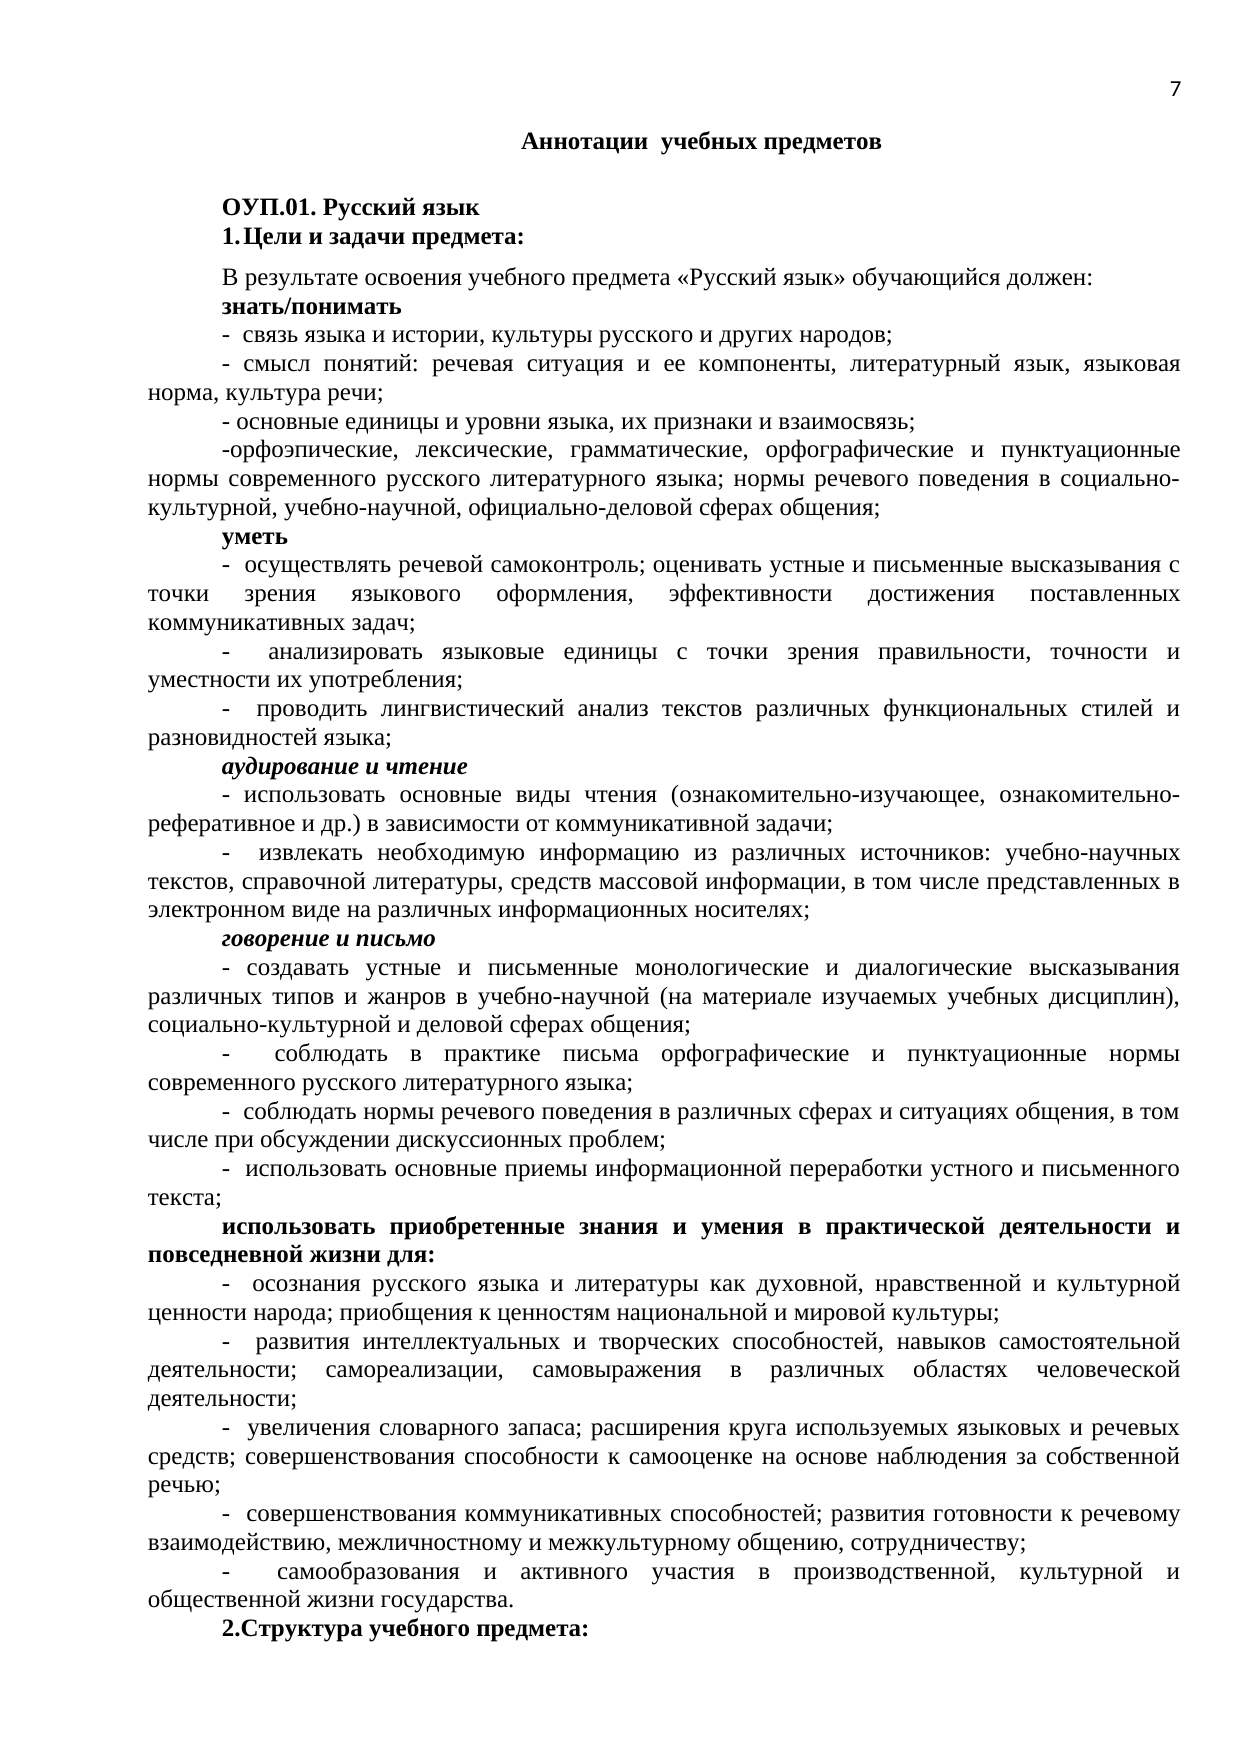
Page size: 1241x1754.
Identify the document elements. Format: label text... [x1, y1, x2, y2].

text - основные единицы и уровни языка, их признаки и взаимосвязь; [148, 406, 1181, 434]
text - создавать устные и письменные монологические и диалогические высказывания различных типов и жанров в учебно-научной (на материале изучаемых учебных дисциплин), социально-культурной и деловой сферах общения; [148, 952, 1181, 1038]
text - извлекать необходимую информацию из различных источников: учебно-научных текстов, справочной литературы, средств массовой информации, в том числе представленных в электронном виде на различных информационных носителях; [148, 837, 1181, 923]
text аудирование и чтение [148, 751, 1181, 779]
text - соблюдать в практике письма орфографические и пунктуационные нормы современного русского литературного языка; [148, 1038, 1181, 1096]
text - осуществлять речевой самоконтроль; оценивать устные и письменные высказывания с точки зрения языкового оформления, эффективности достижения поставленных коммуникативных задач; [148, 549, 1181, 636]
text В результате освоения учебного предмета «Русский язык» обучающийся должен: [148, 262, 1181, 291]
text - использовать основные виды чтения (ознакомительно-изучающее, ознакомительно-реферативное и др.) в зависимости от коммуникативной задачи; [148, 779, 1181, 837]
text Аннотации учебных предметов [148, 126, 1181, 155]
text - связь языка и истории, культуры русского и других народов; [148, 319, 1181, 348]
text использовать приобретенные знания и умения в практической деятельности и повседневной жизни для: [148, 1211, 1181, 1268]
text - самообразования и активного участия в производственной, культурной и общественной жизни государства. [148, 1556, 1181, 1613]
text - развития интеллектуальных и творческих способностей, навыков самостоятельной деятельности; самореализации, самовыражения в различных областях человеческой деятельности; [148, 1326, 1181, 1412]
text - осознания русского языка и литературы как духовной, нравственной и культурной ценности народа; приобщения к ценностям национальной и мировой культуры; [148, 1268, 1181, 1326]
text - соблюдать нормы речевого поведения в различных сферах и ситуациях общения, в том числе при обсуждении дискуссионных проблем; [148, 1096, 1181, 1153]
text говорение и письмо [148, 923, 1181, 952]
text - проводить лингвистический анализ текстов различных функциональных стилей и разновидностей языка; [148, 693, 1181, 751]
text - анализировать языковые единицы с точки зрения правильности, точности и уместности их употребления; [148, 636, 1181, 693]
text 2.Структура учебного предмета: [148, 1613, 1181, 1642]
text - использовать основные приемы информационной переработки устного и письменного текста; [148, 1153, 1181, 1211]
list Цели и задачи предмета: [148, 221, 1181, 249]
text знать/понимать [148, 291, 1181, 319]
text -орфоэпические, лексические, грамматические, орфографические и пунктуационные нормы современного русского литературного языка; нормы речевого поведения в социально-культурной, учебно-научной, официально-деловой сферах общения; [148, 434, 1181, 521]
text - увеличения словарного запаса; расширения круга используемых языковых и речевых средств; совершенствования способности к самооценке на основе наблюдения за собственной речью; [148, 1412, 1181, 1498]
text - смысл понятий: речевая ситуация и ее компоненты, литературный язык, языковая норма, культура речи; [148, 348, 1181, 406]
text уметь [148, 521, 1181, 549]
text - совершенствования коммуникативных способностей; развития готовности к речевому взаимодействию, межличностному и межкультурному общению, сотрудничеству; [148, 1498, 1181, 1556]
list ОУП.01. Русский язык [148, 192, 1181, 221]
